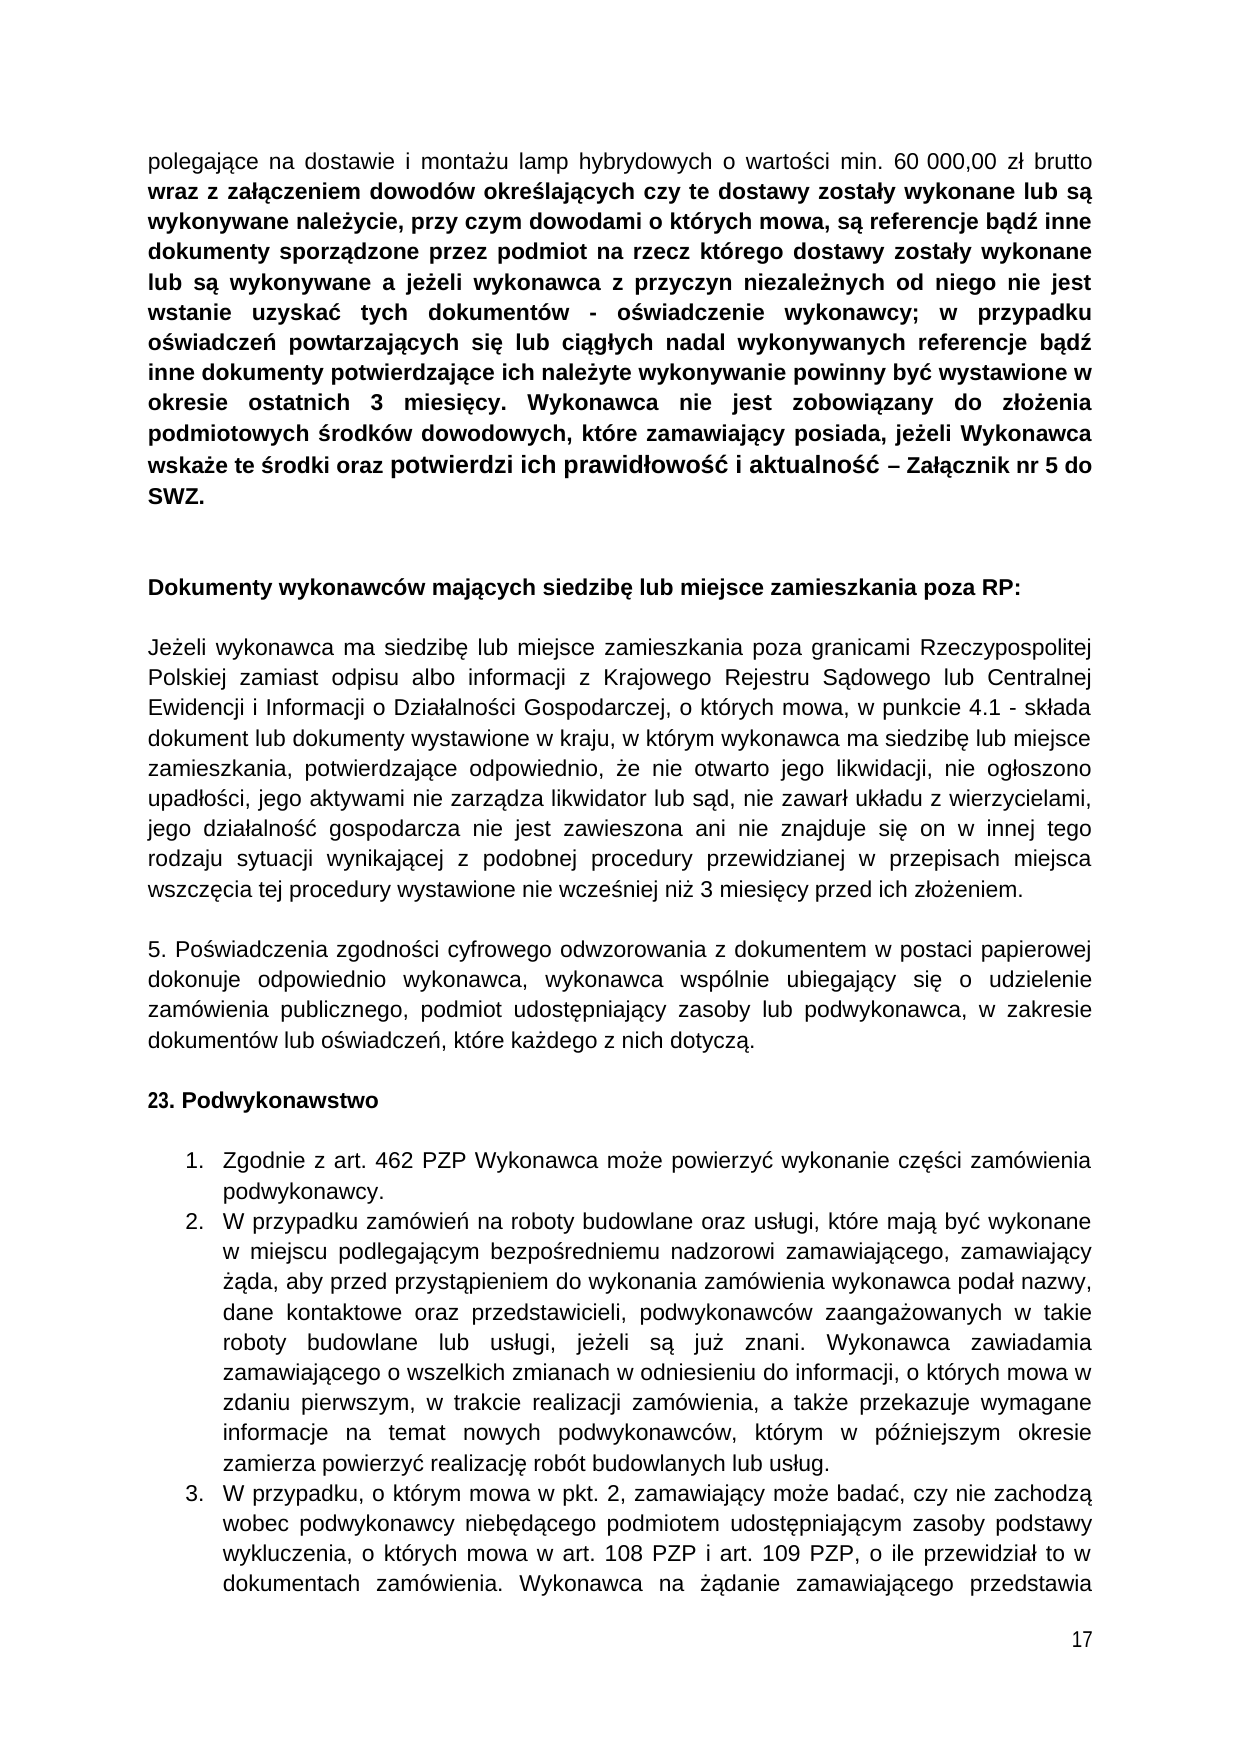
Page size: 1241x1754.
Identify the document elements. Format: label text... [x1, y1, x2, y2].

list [185, 1480, 1092, 1597]
list W przypadku zamówień na roboty budowlane oraz usługi, które mają być wykonane w miejscu podlegającym bezpośredniemu nadzorowi zamawiającego, zamawiający żąda, aby przed przystąpieniem do wykonania zamówienia wykonawca podał nazwy, dane kontaktowe oraz przedstawicieli, podwykonawców zaangażowanych w takie roboty budowlane lub usługi, jeżeli są już znani. Wykonawca zawiadamia zamawiającego o wszelkich zmianach w odniesieniu do informacji, o których mowa w zdaniu pierwszym, w trakcie realizacji zamówienia, a także przekazuje wymagane informacje na temat nowych podwykonawców, którym w późniejszym okresie zamierza powierzyć realizację robót budowlanych lub usług. [185, 1208, 1092, 1476]
list Zgodnie z art. 462 PZP Wykonawca może powierzyć wykonanie części zamówienia podwykonawcy. [185, 1147, 1092, 1204]
text Jeżeli wykonawca ma siedzibę lub miejsce zamieszkania poza granicami Rzeczypospolitej Polskiej zamiast odpisu albo informacji z Krajowego Rejestru Sądowego lub Centralnej Ewidencji i Informacji o Działalności Gospodarczej, o których mowa, w punkcie 4.1 - składa dokument lub dokumenty wystawione w kraju, w którym wykonawca ma siedzibę lub miejsce zamieszkania, potwierdzające odpowiednio, że nie otwarto jego likwidacji, nie ogłoszono upadłości, jego aktywami nie zarządza likwidator lub sąd, nie zawarł układu z wierzycielami, jego działalność gospodarcza nie jest zawieszona ani nie znajduje się on w innej tego rodzaju sytuacji wynikającej z podobnej procedury przewidzianej w przepisach miejsca wszczęcia tej procedury wystawione nie wcześniej niż 3 miesięcy przed ich złożeniem. [148, 634, 1092, 902]
text Dokumenty wykonawców mających siedzibę lub miejsce zamieszkania poza RP: [148, 573, 1092, 600]
text 23. Podwykonawstwo [148, 1087, 1092, 1113]
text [148, 148, 1092, 509]
text 5. Poświadczenia zgodności cyfrowego odwzorowania z dokumentem w postaci papierowej dokonuje odpowiednio wykonawca, wykonawca wspólnie ubiegający się o udzielenie zamówienia publicznego, podmiot udostępniający zasoby lub podwykonawca, w zakresie dokumentów lub oświadczeń, które każdego z nich dotyczą. [148, 936, 1092, 1053]
